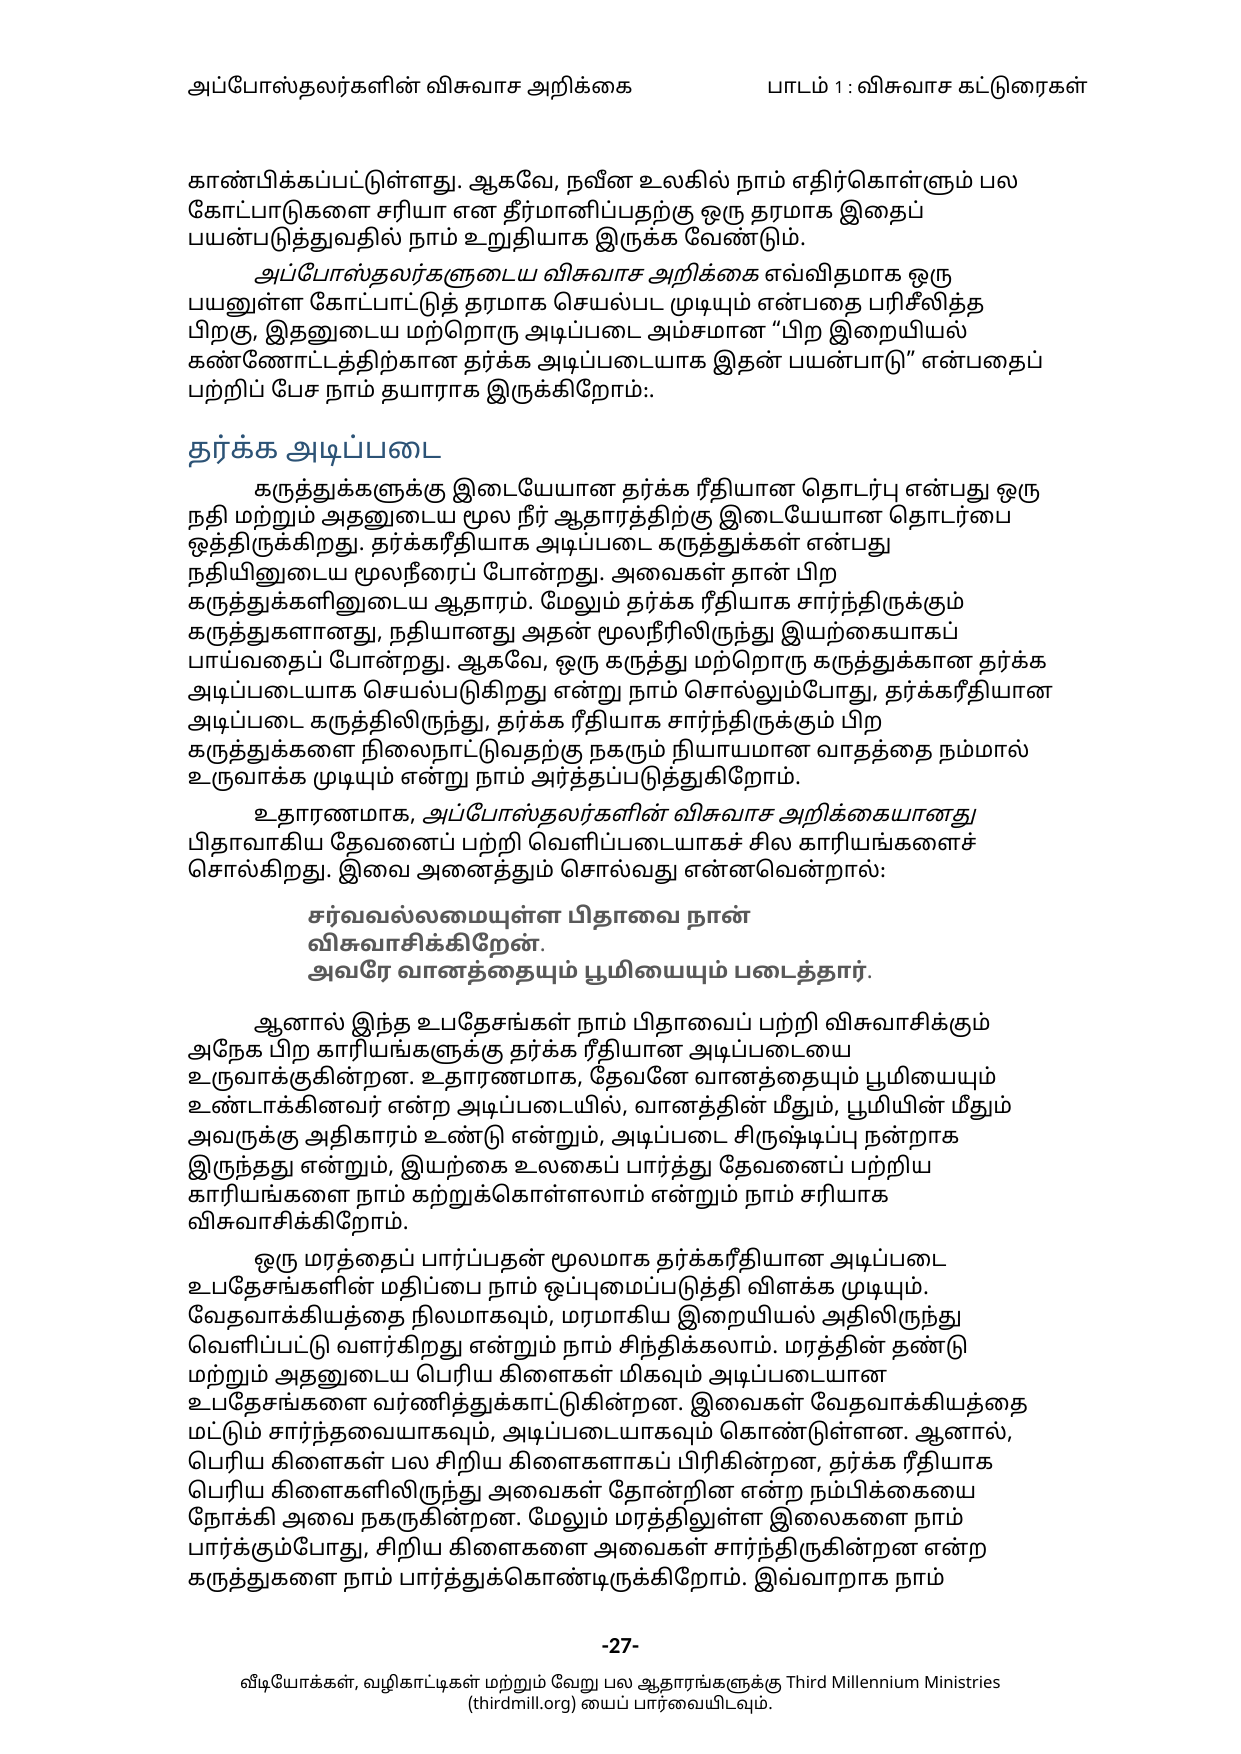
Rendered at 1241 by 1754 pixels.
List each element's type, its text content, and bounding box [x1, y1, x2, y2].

subtitle தர்க்க அடிப்படை [187, 433, 1053, 469]
text உதாரணமாக, அப்போஸ்தலர்களின் விசுவாச அறிக்கையானது பிதாவாகிய தேவனைப் பற்றி வெளிப்படையாகச் சில காரியங்களைச் சொல்கிறது. இவை அனைத்தும் சொல்வது என்னவென்றால்: [187, 801, 1053, 888]
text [187, 1247, 1053, 1596]
text சர்வவல்லமையுள்ள பிதாவை நான் விசுவாசிக்கிறேன். அவரே வானத்தையும் பூமியையும் படைத்தார். [307, 905, 978, 986]
text ஆனால் இந்த உபதேசங்கள் நாம் பிதாவைப் பற்றி விசுவாசிக்கும் அநேக பிற காரியங்களுக்கு தர்க்க ரீதியான அடிப்படையை உருவாக்குகின்றன. உதாரணமாக, தேவனே வானத்தையும் பூமியையும் உண்டாக்கினவர் என்ற அடிப்படையில், வானத்தின் மீதும், பூமியின் மீதும் அவருக்கு அதிகாரம் உண்டு என்றும், அடிப்படை சிருஷ்டிப்பு நன்றாக இருந்தது என்றும், இயற்கை உலகைப் பார்த்து தேவனைப் பற்றிய காரியங்களை நாம் கற்றுக்கொள்ளலாம் என்றும் நாம் சரியாக விசுவாசிக்கிறோம். [187, 1011, 1053, 1240]
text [187, 169, 1053, 256]
text கருத்துக்களுக்கு இடையேயான தர்க்க ரீதியான தொடர்பு என்பது ஒரு நதி மற்றும் அதனுடைய மூல நீர் ஆதாரத்திற்கு இடையேயான தொடர்பை ஒத்திருக்கிறது. தர்க்கரீதியாக அடிப்படை கருத்துக்கள் என்பது நதியினுடைய மூலநீரைப் போன்றது. அவைகள் தான் பிற கருத்துக்களினுடைய ஆதாரம். மேலும் தர்க்க ரீதியாக சார்ந்திருக்கும் கருத்துகளானது, நதியானது அதன் மூலநீரிலிருந்து இயற்கையாகப் பாய்வதைப் போன்றது. ஆகவே, ஒரு கருத்து மற்றொரு கருத்துக்கான தர்க்க அடிப்படையாக செயல்படுகிறது என்று நாம் சொல்லும்போது, தர்க்கரீதியான அடிப்படை கருத்திலிருந்து, தர்க்க ரீதியாக சார்ந்திருக்கும் பிற கருத்துக்களை நிலைநாட்டுவதற்கு நகரும் நியாயமான வாதத்தை நம்மால் உருவாக்க முடியும் என்று நாம் அர்த்தப்படுத்துகிறோம். [187, 477, 1053, 795]
text அப்போஸ்தலர்களுடைய விசுவாச அறிக்கை எவ்விதமாக ஒரு பயனுள்ள கோட்பாட்டுத் தரமாக செயல்பட முடியும் என்பதை பரிசீலித்த பிறகு, இதனுடைய மற்றொரு அடிப்படை அம்சமான “பிற இறையியல் கண்ணோட்டத்திற்கான தர்க்க அடிப்படையாக இதன் பயன்பாடு” என்பதைப் பற்றிப் பேச நாம் தயாராக இருக்கிறோம்:. [187, 262, 1053, 408]
